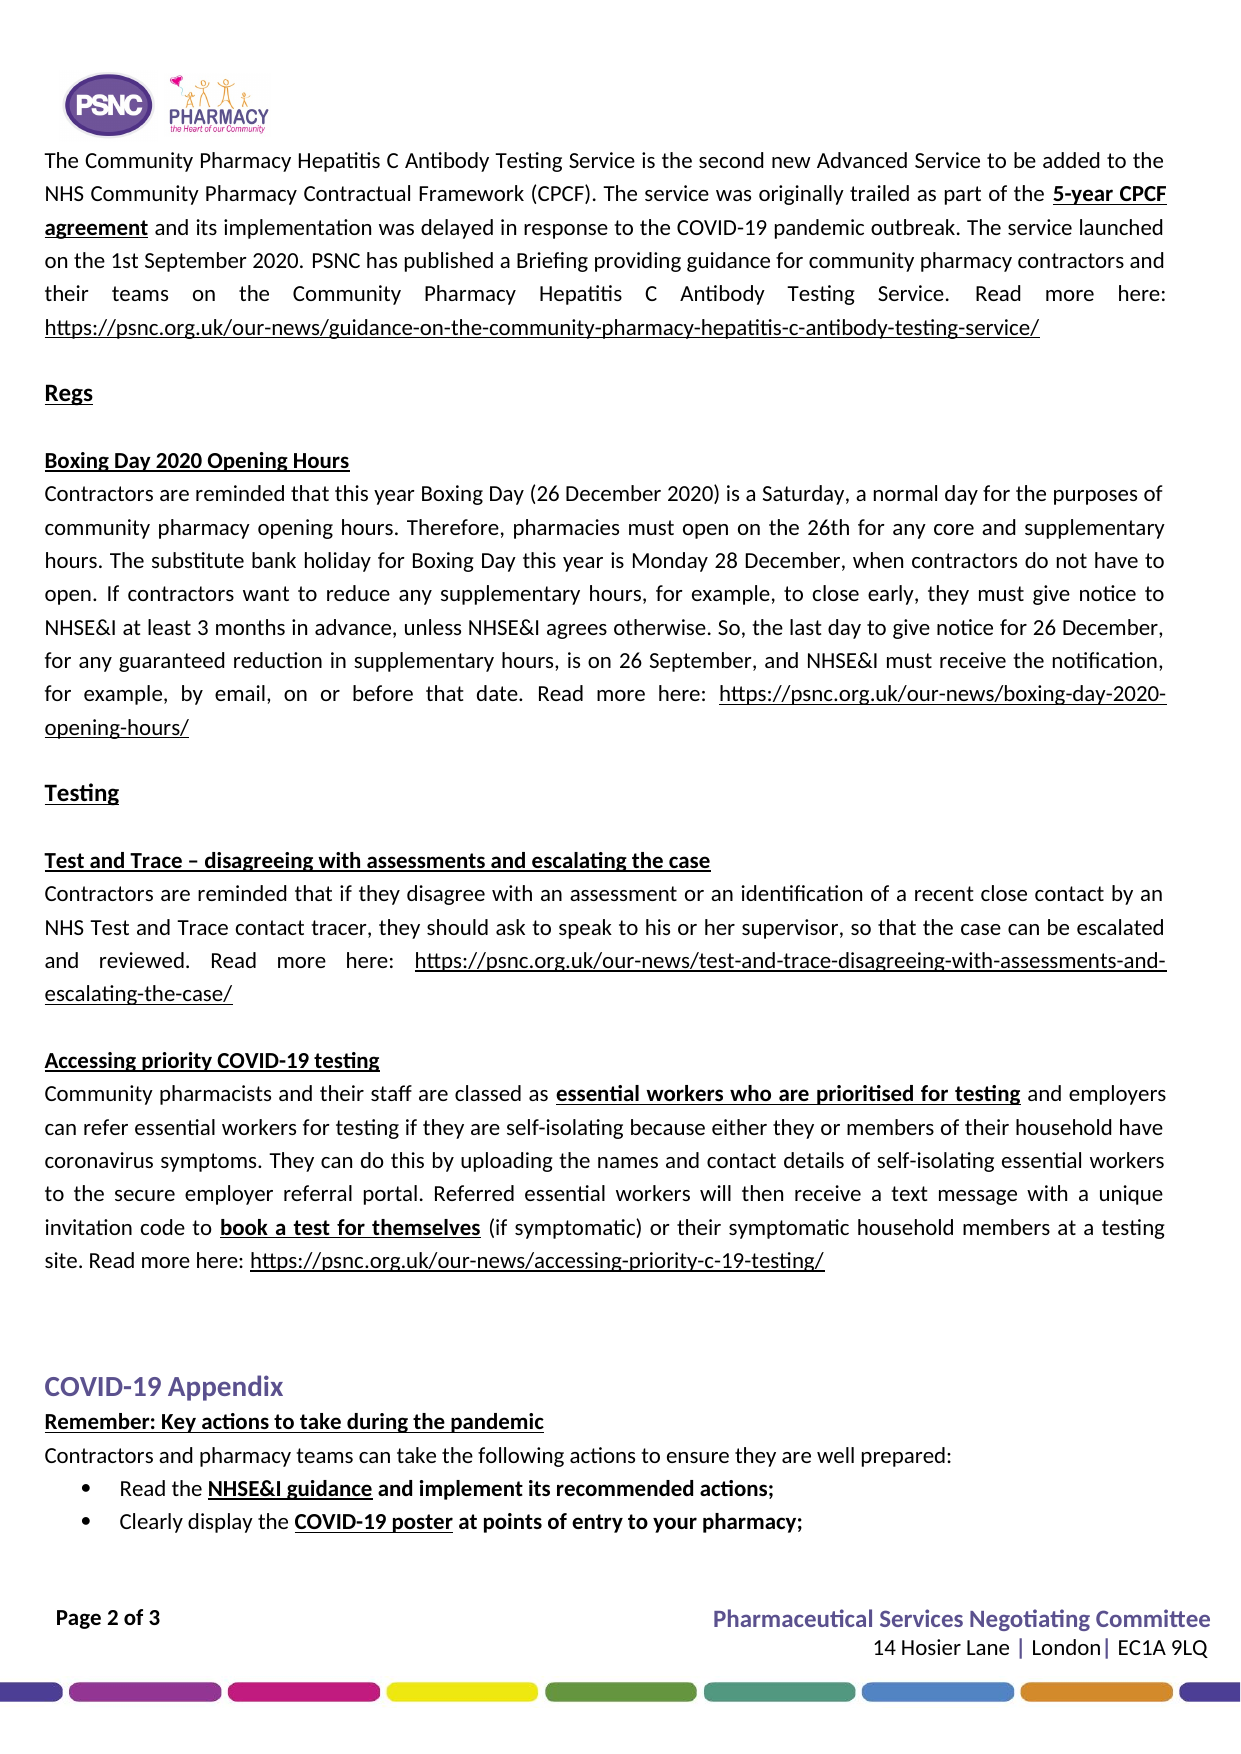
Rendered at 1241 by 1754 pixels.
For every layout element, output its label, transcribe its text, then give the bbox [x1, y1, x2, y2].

text Community pharmacists and their staff are classed as essential workers who are prioritised for testing and employers can refer essential workers for testing if they are self-isolating because either they or members of their household have coronavirus symptoms. They can do this by uploading the names and contact details of self-isolating essential workers to the secure employer referral portal. Referred essential workers will then receive a text message with a unique invitation code to book a test for themselves (if symptomatic) or their symptomatic household members at a testing site. Read more here: https://psnc.org.uk/our-news/accessing-priority-c-19-testing/ [44, 1075, 1167, 1275]
text COVID-19 Appendix [44, 1370, 1167, 1403]
text Remember: Key actions to take during the pandemic [44, 1403, 1167, 1436]
text Regs [44, 375, 1167, 408]
text Test and Trace – disagreeing with assessments and escalating the case [44, 842, 1167, 875]
picture [0, 1676, 1241, 1708]
text The Community Pharmacy Hepatitis C Antibody Testing Service is the second new Advanced Service to be added to the NHS Community Pharmacy Contractual Framework (CPCF). The service was originally trailed as part of the 5-year CPCF agreement and its implementation was delayed in response to the COVID-19 pandemic outbreak. The service launched on the 1st September 2020. PSNC has published a Briefing providing guidance for community pharmacy contractors and their teams on the Community Pharmacy Hepatitis C Antibody Testing Service. Read more here: https://psnc.org.uk/our-news/guidance-on-the-community-pharmacy-hepatitis-c-antibody-testing-service/ [44, 130, 1167, 342]
text Accessing priority COVID-19 testing [44, 1042, 1167, 1075]
text Testing [44, 775, 1167, 808]
text Contractors and pharmacy teams can take the following actions to ensure they are well prepared: [44, 1436, 1167, 1470]
picture [163, 73, 272, 130]
list Read the NHSE&I guidance and implement its recommended actions; [82, 1470, 1167, 1503]
picture [59, 70, 158, 130]
text Boxing Day 2020 Opening Hours [44, 442, 1167, 475]
text Contractors are reminded that if they disagree with an assessment or an identification of a recent close contact by an NHS Test and Trace contact tracer, they should ask to speak to his or her supervisor, so that the case can be escalated and reviewed. Read more here: https://psnc.org.uk/our-news/test-and-trace-disagreeing-with-assessments-and-escalating-the-case/ [44, 875, 1167, 1008]
text Contractors are reminded that this year Boxing Day (26 December 2020) is a Saturday, a normal day for the purposes of community pharmacy opening hours. Therefore, pharmacies must open on the 26th for any core and supplementary hours. The substitute bank holiday for Boxing Day this year is Monday 28 December, when contractors do not have to open. If contractors want to reduce any supplementary hours, for example, to close early, they must give notice to NHSE&I at least 3 months in advance, unless NHSE&I agrees otherwise. So, the last day to give notice for 26 December, for any guaranteed reduction in supplementary hours, is on 26 September, and NHSE&I must receive the notification, for example, by email, on or before that date. Read more here: https://psnc.org.uk/our-news/boxing-day-2020-opening-hours/ [44, 475, 1167, 742]
list Clearly display the COVID-19 poster at points of entry to your pharmacy; [82, 1503, 1167, 1536]
